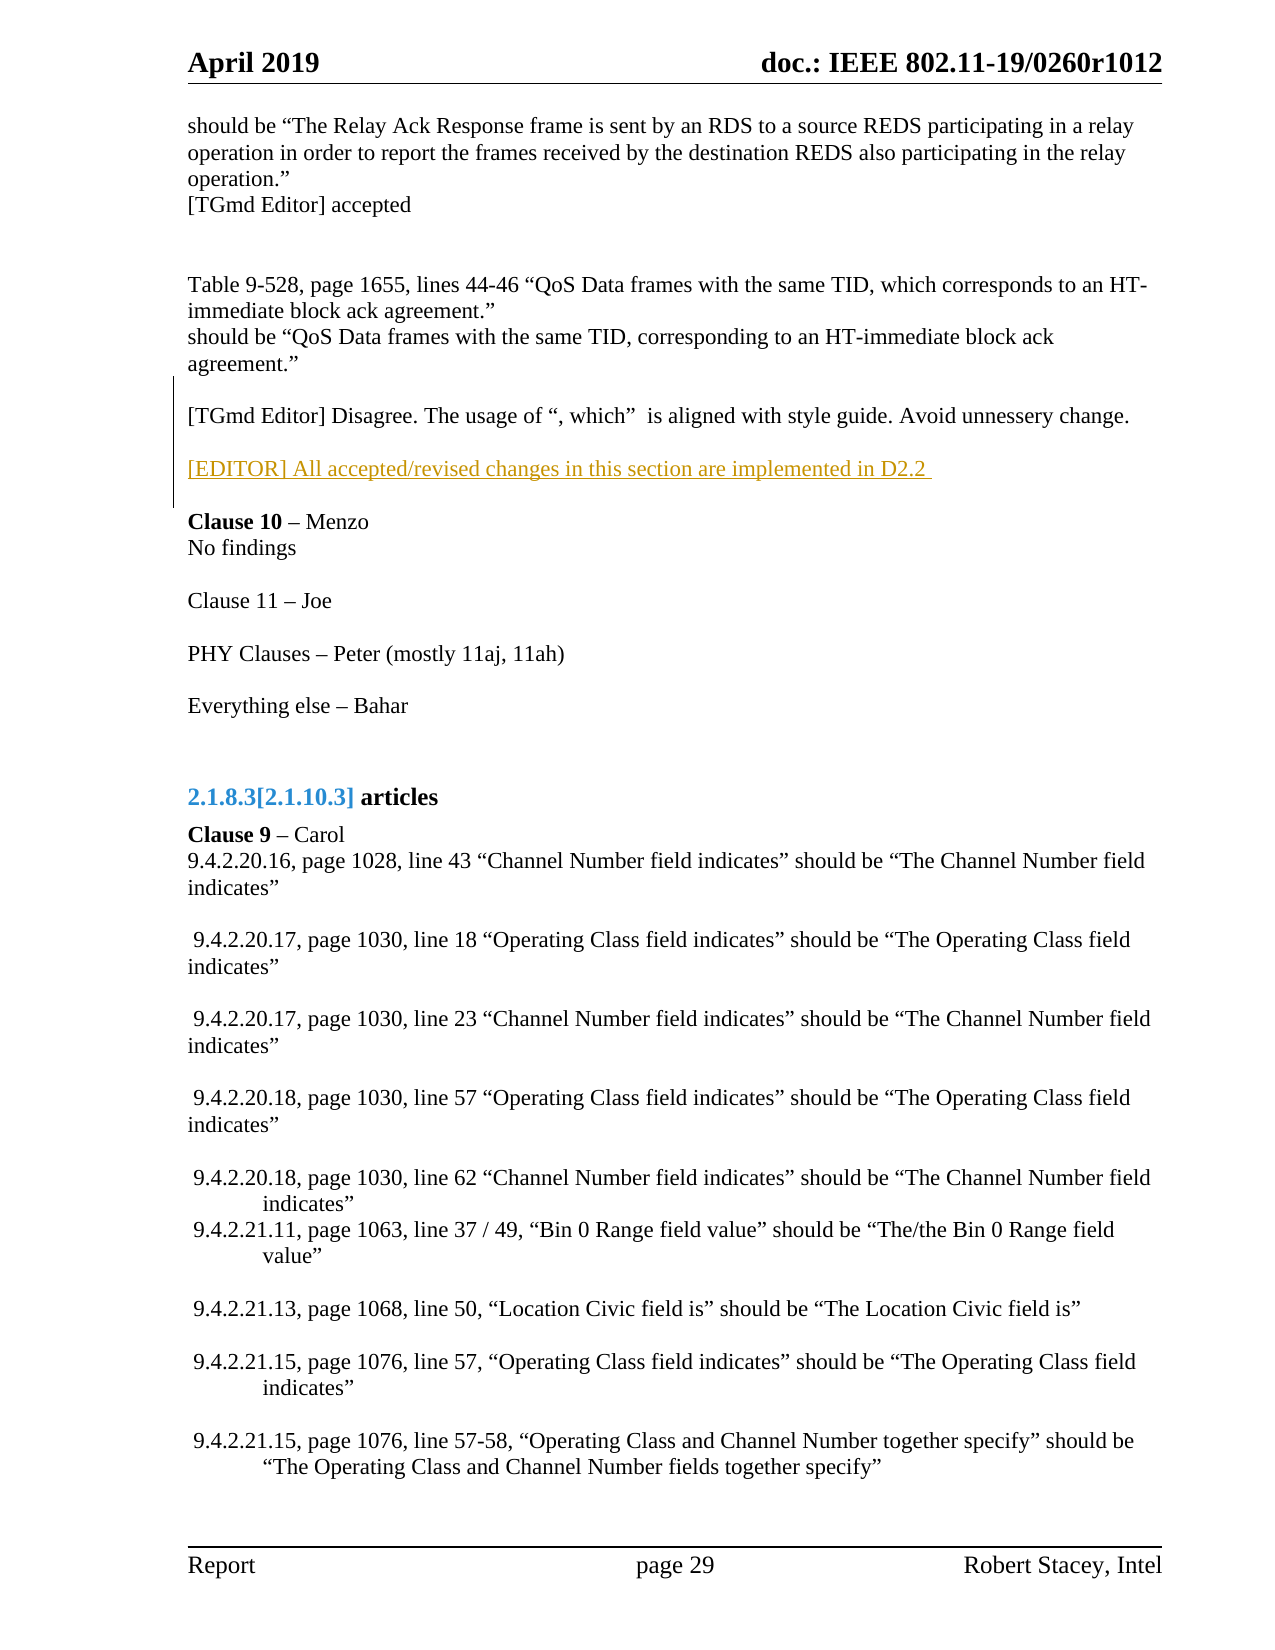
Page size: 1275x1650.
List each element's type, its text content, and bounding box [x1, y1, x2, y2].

text should be “The Relay Ack Response frame is sent by an RDS to a source REDS participating in a relay operation in order to report the frames received by the destination REDS also participating in the relay operation.” [187, 112, 1162, 192]
text Clause 11 – Joe [187, 587, 1162, 613]
text 9.4.2.20.18, page 1030, line 57 “Operating Class field indicates” should be “The Operating Class field indicates” [187, 1084, 1162, 1137]
text Clause 9 – Carol [187, 821, 1162, 847]
text No findings [187, 534, 1162, 561]
text 9.4.2.21.11, page 1063, line 37 / 49, “Bin 0 Range field value” should be “The/the Bin 0 Range field value” [187, 1216, 1162, 1269]
text 9.4.2.20.18, page 1030, line 62 “Channel Number field indicates” should be “The Channel Number field indicates” [187, 1163, 1162, 1216]
text PHY Clauses – Peter (mostly 11aj, 11ah) [187, 639, 1162, 666]
text Clause 10 – Menzo [187, 508, 1162, 534]
text 9.4.2.20.16, page 1028, line 43 “Channel Number field indicates” should be “The Channel Number field indicates” [187, 847, 1162, 900]
text Table 9-528, page 1655, lines 44-46 “QoS Data frames with the same TID, which corresponds to an HT-immediate block ack agreement.” [187, 271, 1162, 323]
text 9.4.2.20.17, page 1030, line 23 “Channel Number field indicates” should be “The Channel Number field indicates” [187, 1005, 1162, 1058]
text 9.4.2.21.15, page 1076, line 57, “Operating Class field indicates” should be “The Operating Class field indicates” [187, 1348, 1162, 1401]
subtitle articles [187, 782, 1162, 811]
text [TGmd Editor] accepted [187, 192, 1162, 218]
text 9.4.2.21.15, page 1076, line 57-58, “Operating Class and Channel Number together specify” should be “The Operating Class and Channel Number fields together specify” [187, 1427, 1162, 1480]
text [TGmd Editor] Disagree. The usage of “, which” is aligned with style guide. Avoid unnessery change. [187, 402, 1162, 429]
text 9.4.2.21.13, page 1068, line 50, “Location Civic field is” should be “The Location Civic field is” [187, 1295, 1162, 1322]
text 9.4.2.20.17, page 1030, line 18 “Operating Class field indicates” should be “The Operating Class field indicates” [187, 926, 1162, 979]
text Everything else – Bahar [187, 692, 1162, 719]
text should be “QoS Data frames with the same TID, corresponding to an HT-immediate block ack agreement.” [187, 323, 1162, 376]
